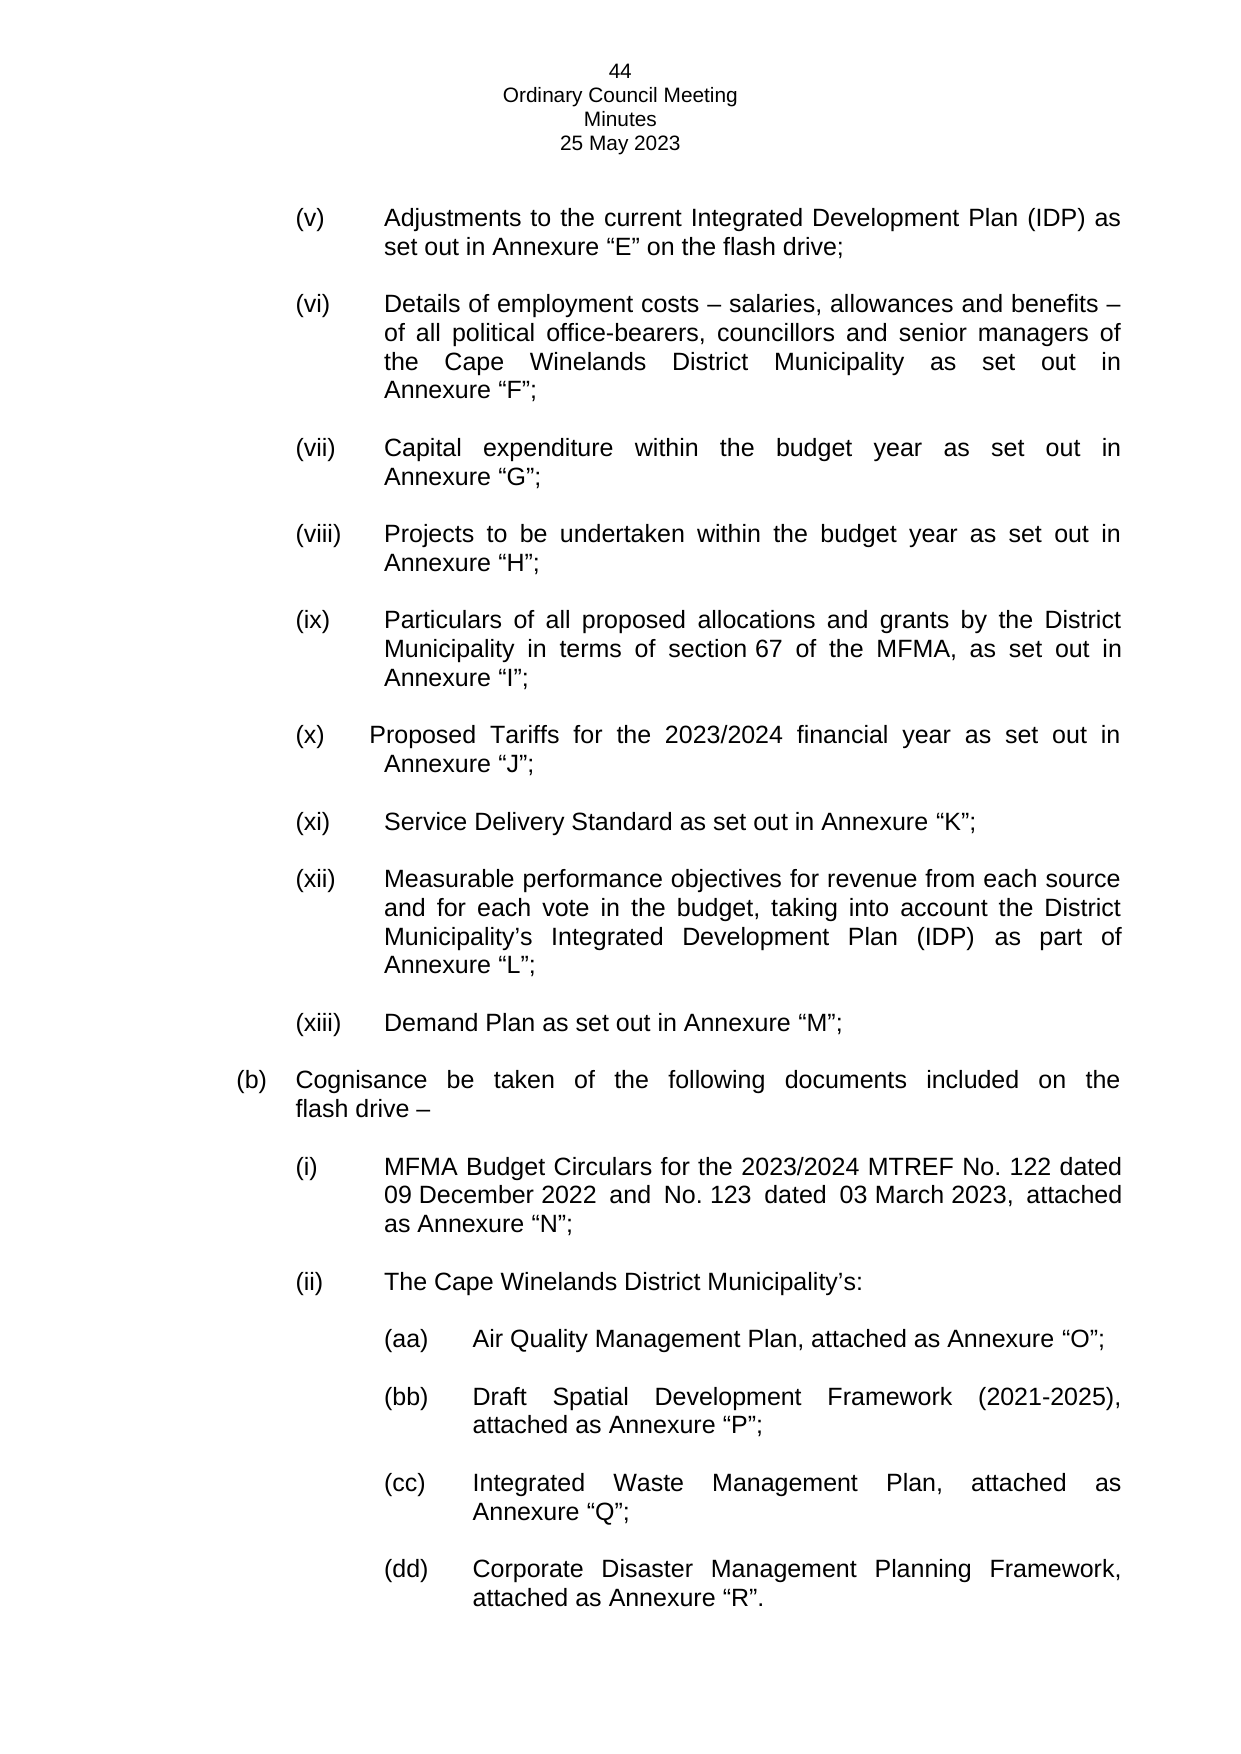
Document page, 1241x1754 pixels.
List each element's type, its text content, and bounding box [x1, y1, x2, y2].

text (viii) Projects to be undertaken within the budget year as set out in Annexure “H”; [295, 519, 1122, 577]
list Draft Spatial Development Framework (2021-2025), attached as Annexure “P”; [384, 1382, 1122, 1439]
text (xi) Service Delivery Standard as set out in Annexure “K”; [295, 807, 1122, 835]
text (x) Proposed Tariffs for the 2023/2024 financial year as set out in Annexure “J”; [295, 720, 1122, 778]
list Integrated Waste Management Plan, attached as Annexure “Q”; [384, 1468, 1122, 1525]
text (i) MFMA Budget Circulars for the 2023/2024 MTREF No. 122 dated 09 December 2022 and No. 123 dated 03 March 2023, attached as Annexure “N”; [295, 1152, 1122, 1238]
list Air Quality Management Plan, attached as Annexure “O”; [384, 1324, 1122, 1353]
text (xii) Measurable performance objectives for revenue from each source and for each vote in the budget, taking into account the District Municipality’s Integrated Development Plan (IDP) as part of Annexure “L”; [295, 864, 1122, 979]
list Corporate Disaster Management Planning Framework, attached as Annexure “R”. [384, 1554, 1122, 1612]
text (vi) Details of employment costs – salaries, allowances and benefits – of all political office-bearers, councillors and senior managers of the Cape Winelands District Municipality as set out in Annexure “F”; [295, 289, 1122, 404]
text (xiii) Demand Plan as set out in Annexure “M”; [295, 1008, 1122, 1037]
list Cognisance be taken of the following documents included on the flash drive – [236, 1065, 1122, 1123]
text (v) Adjustments to the current Integrated Development Plan (IDP) as set out in Annexure “E” on the flash drive; [295, 203, 1122, 260]
text (ix) Particulars of all proposed allocations and grants by the District Municipality in terms of section 67 of the MFMA, as set out in Annexure “I”; [295, 605, 1122, 692]
text (vii) Capital expenditure within the budget year as set out in Annexure “G”; [295, 433, 1122, 490]
text (ii) The Cape Winelands District Municipality’s: [295, 1267, 1122, 1295]
